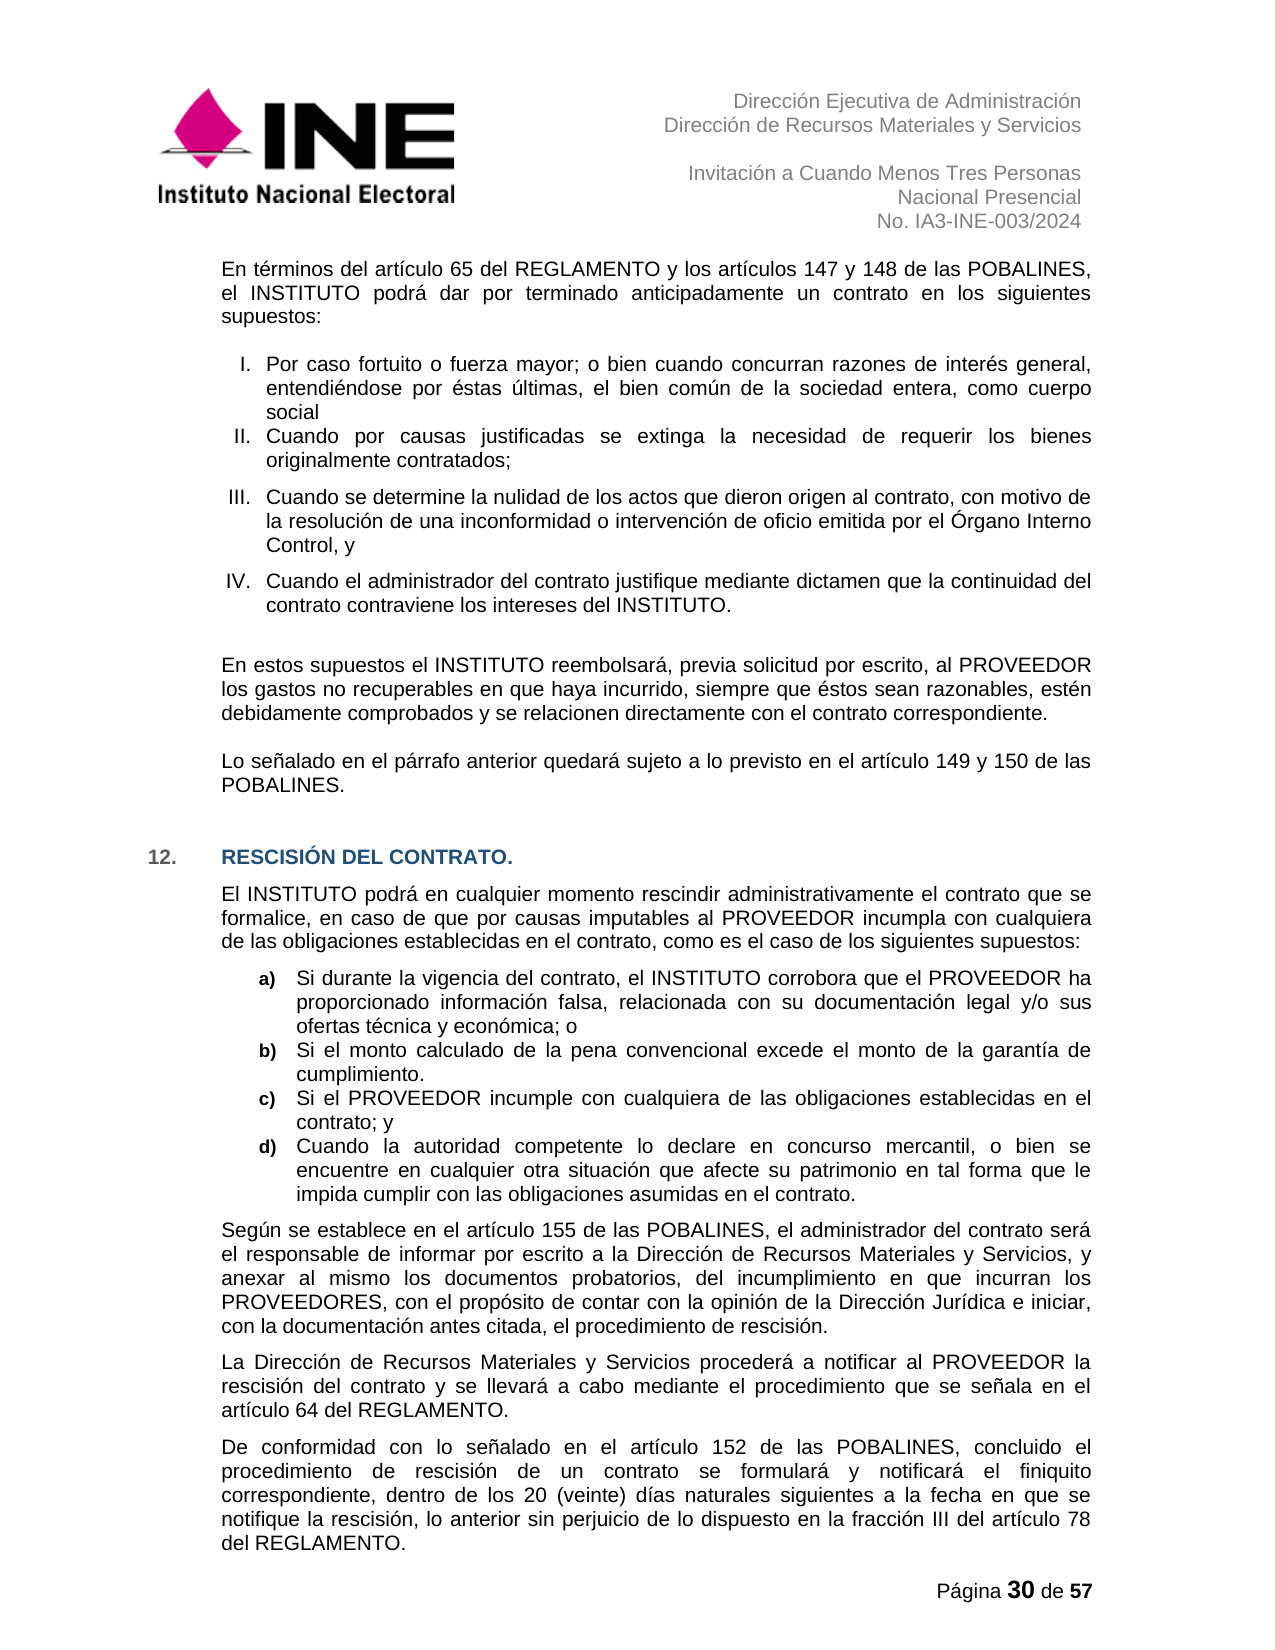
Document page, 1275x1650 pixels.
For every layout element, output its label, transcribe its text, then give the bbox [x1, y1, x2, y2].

text En estos supuestos el INSTITUTO reembolsará, previa solicitud por escrito, al PROVEEDOR los gastos no recuperables en que haya incurrido, siempre que éstos sean razonables, estén debidamente comprobados y se relacionen directamente con el contrato correspondiente. [221, 653, 1092, 725]
list Cuando la autoridad competente lo declare en concurso mercantil, o bien se encuentre en cualquier otra situación que afecte su patrimonio en tal forma que le impida cumplir con las obligaciones asumidas en el contrato. [259, 1133, 1092, 1205]
text La Dirección de Recursos Materiales y Servicios procederá a notificar al PROVEEDOR la rescisión del contrato y se llevará a cabo mediante el procedimiento que se señala en el artículo 64 del REGLAMENTO. [221, 1350, 1092, 1422]
list Si el PROVEEDOR incumple con cualquiera de las obligaciones establecidas en el contrato; y [259, 1086, 1092, 1133]
text Según se establece en el artículo 155 de las POBALINES, el administrador del contrato será el responsable de informar por escrito a la Dirección de Recursos Materiales y Servicios, y anexar al mismo los documentos probatorios, del incumplimiento en que incurran los PROVEEDORES, con el propósito de contar con la opinión de la Dirección Jurídica e iniciar, con la documentación antes citada, el procedimiento de rescisión. [221, 1218, 1092, 1338]
text El INSTITUTO podrá en cualquier momento rescindir administrativamente el contrato que se formalice, en caso de que por causas imputables al PROVEEDOR incumpla con cualquiera de las obligaciones establecidas en el contrato, como es el caso de los siguientes supuestos: [221, 881, 1092, 953]
list Si durante la vigencia del contrato, el INSTITUTO corrobora que el PROVEEDOR ha proporcionado información falsa, relacionada con su documentación legal y/o sus ofertas técnica y económica; o [259, 966, 1092, 1038]
text Lo señalado en el párrafo anterior quedará sujeto a lo previsto en el artículo 149 y 150 de las POBALINES. [221, 749, 1092, 797]
picture [158, 88, 455, 203]
list Cuando se determine la nulidad de los actos que dieron origen al contrato, con motivo de la resolución de una inconformidad o intervención de oficio emitida por el Órgano Interno Control, y [251, 484, 1092, 556]
subtitle RESCISIÓN DEL CONTRATO. [148, 845, 1092, 869]
list Si el monto calculado de la pena convencional excede el monto de la garantía de cumplimiento. [259, 1038, 1092, 1086]
list Por caso fortuito o fuerza mayor; o bien cuando concurran razones de interés general, entendiéndose por éstas últimas, el bien común de la sociedad entera, como cuerpo social [251, 352, 1092, 424]
list Cuando por causas justificadas se extinga la necesidad de requerir los bienes originalmente contratados; [251, 424, 1092, 472]
text De conformidad con lo señalado en el artículo 152 de las POBALINES, concluido el procedimiento de rescisión de un contrato se formulará y notificará el finiquito correspondiente, dentro de los 20 (veinte) días naturales siguientes a la fecha en que se notifique la rescisión, lo anterior sin perjuicio de lo dispuesto en la fracción III del artículo 78 del REGLAMENTO. [221, 1434, 1092, 1554]
text En términos del artículo 65 del REGLAMENTO y los artículos 147 y 148 de las POBALINES, el INSTITUTO podrá dar por terminado anticipadamente un contrato en los siguientes supuestos: [221, 256, 1092, 328]
list Cuando el administrador del contrato justifique mediante dictamen que la continuidad del contrato contraviene los intereses del INSTITUTO. [251, 569, 1092, 617]
